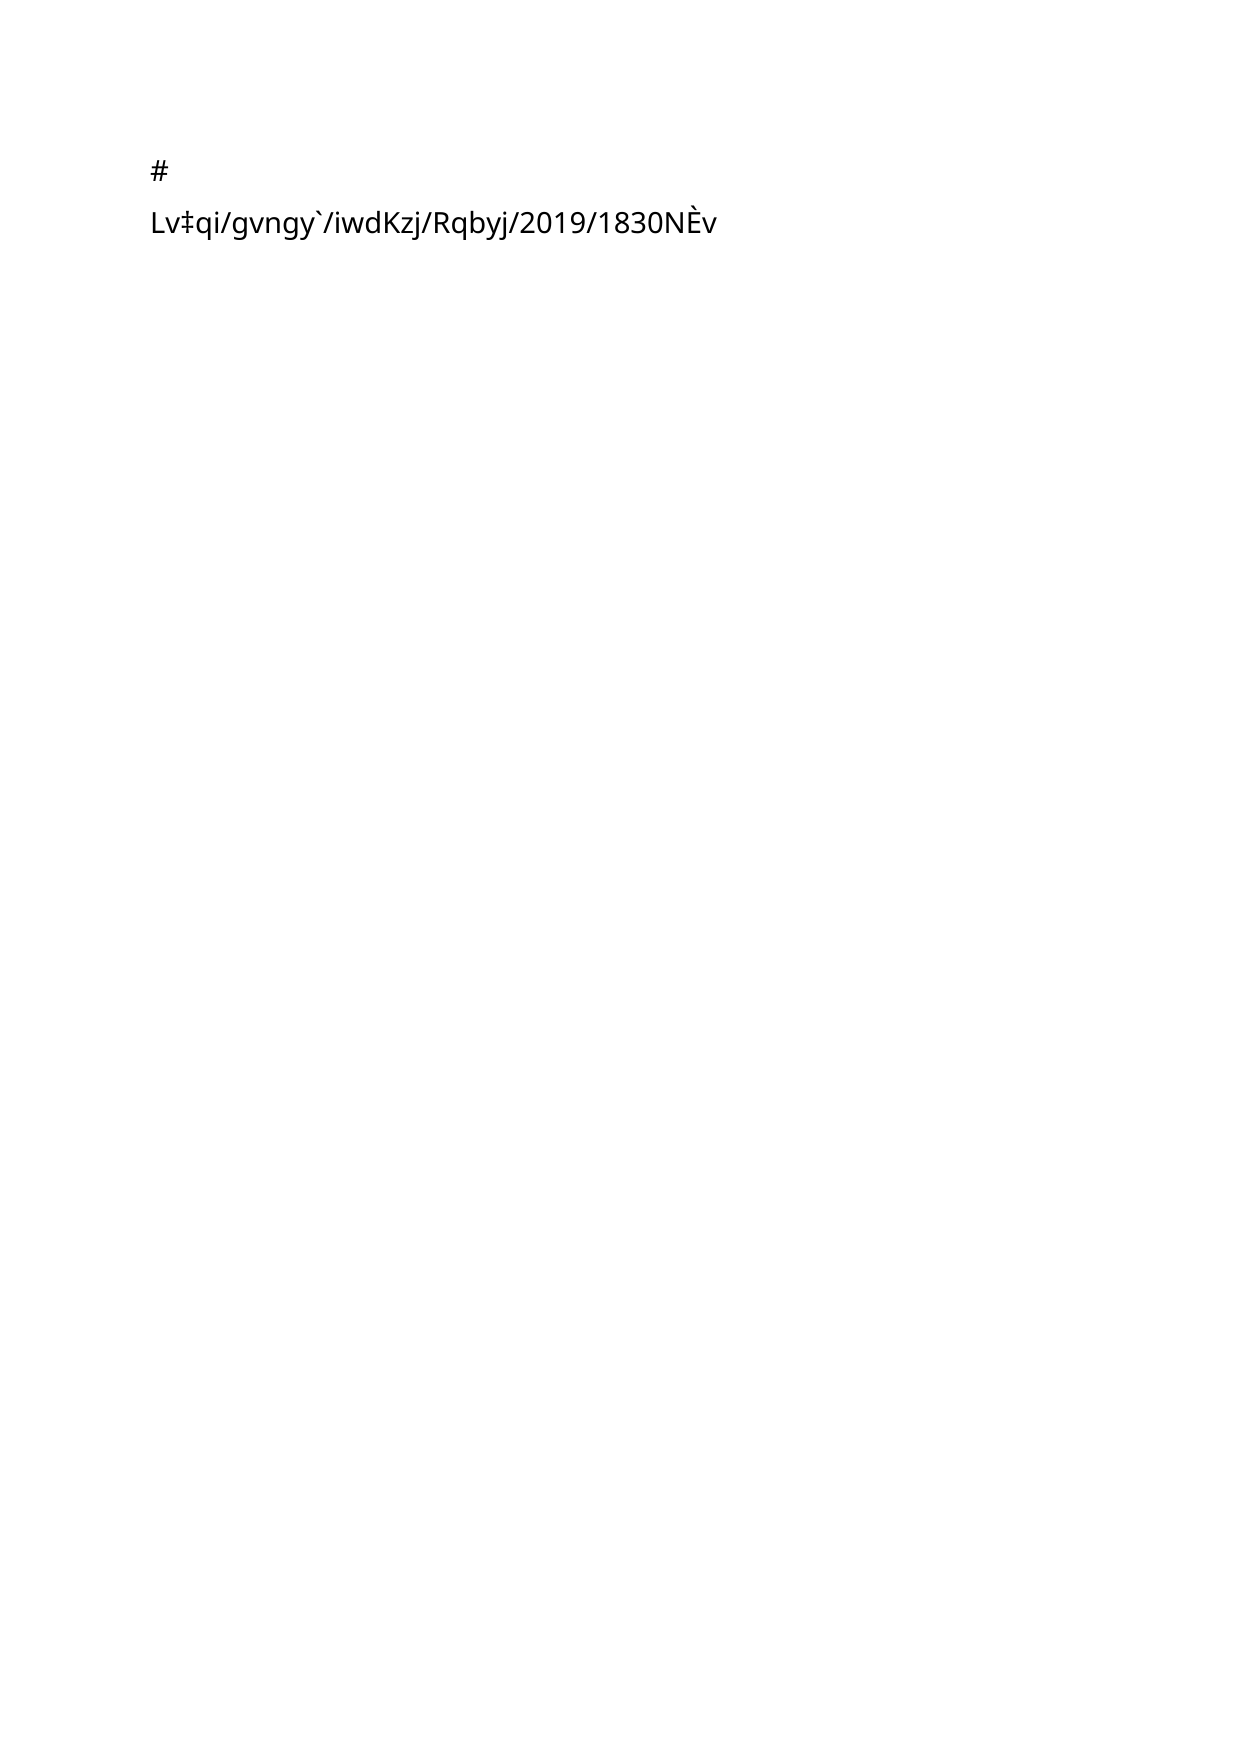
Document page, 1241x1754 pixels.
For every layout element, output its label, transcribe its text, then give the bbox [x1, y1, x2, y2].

text Lv‡qi/gvngy`/iwdKzj/Rqbyj/2019/1830NÈv [150, 202, 1090, 242]
text # [150, 150, 1090, 190]
